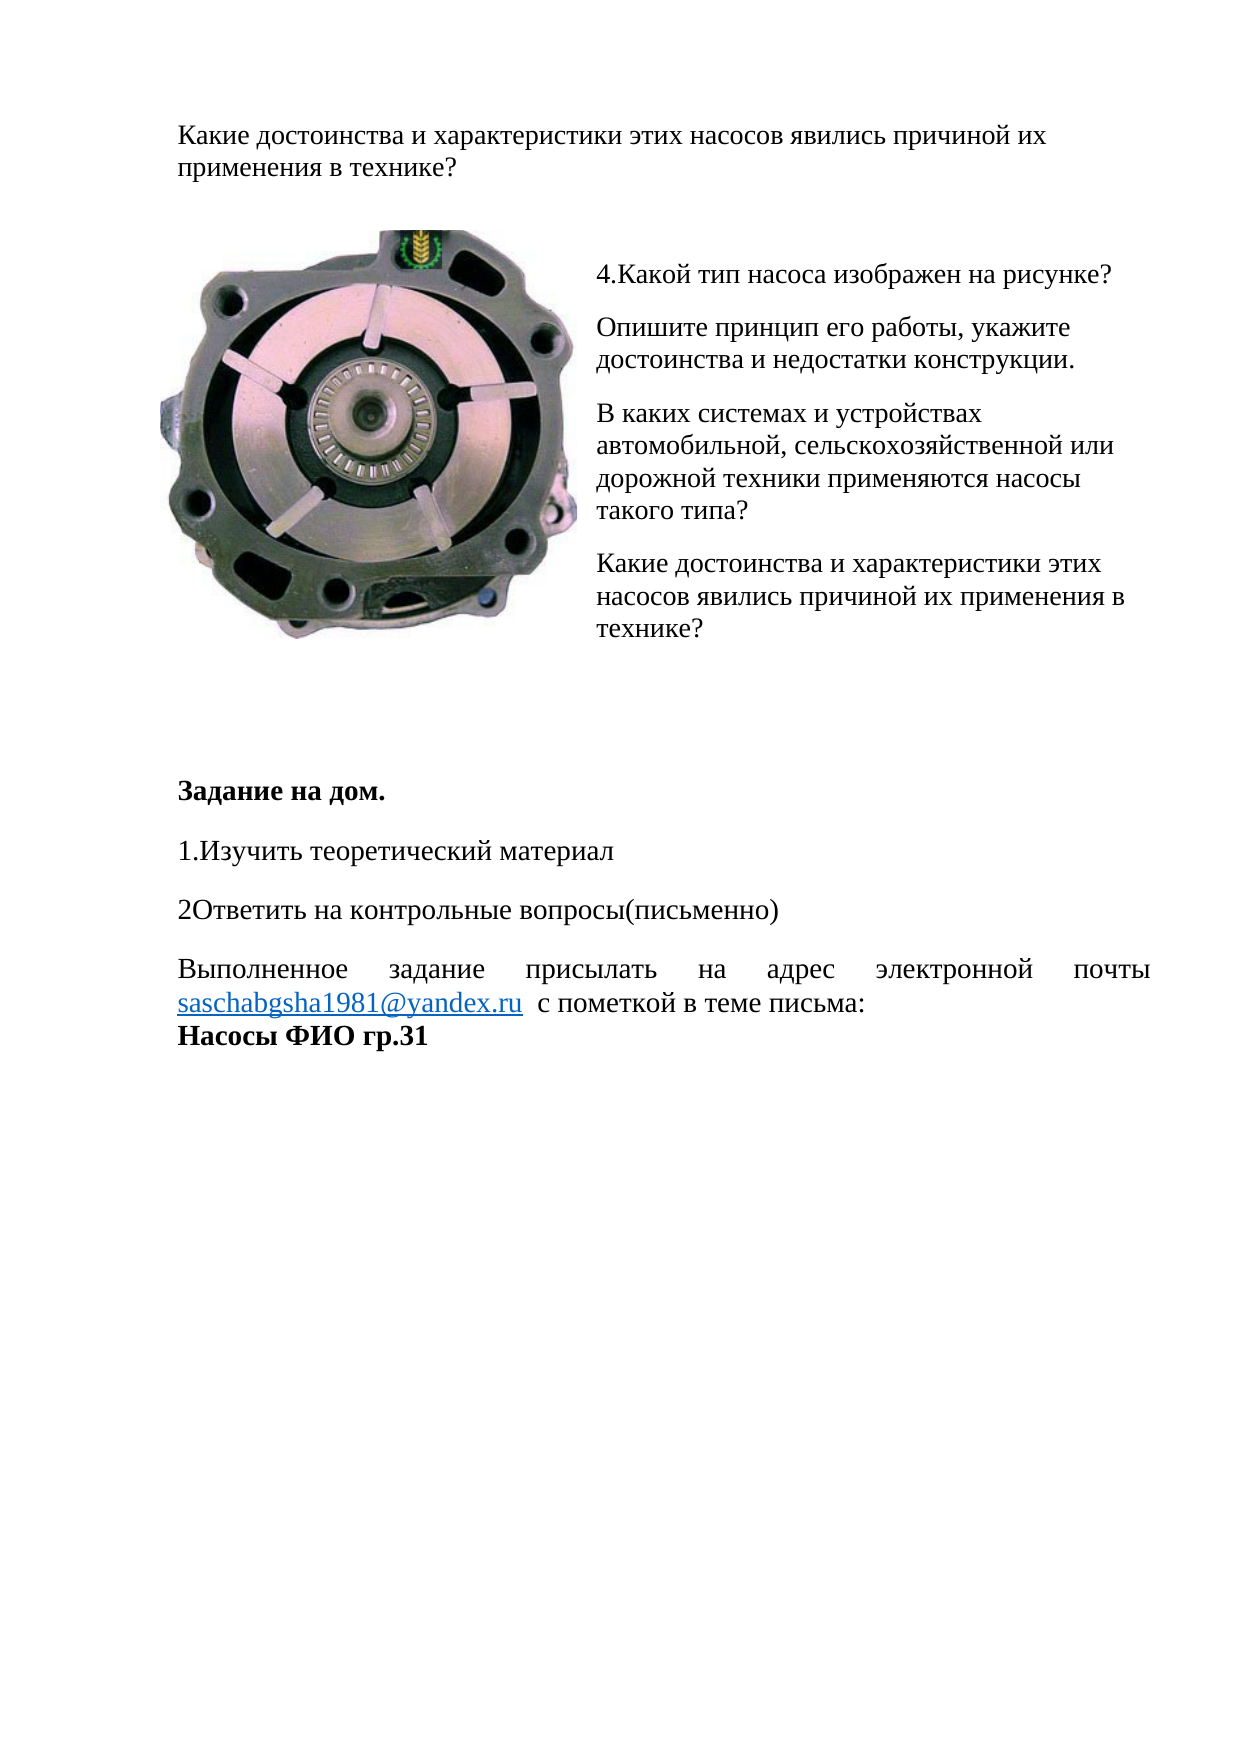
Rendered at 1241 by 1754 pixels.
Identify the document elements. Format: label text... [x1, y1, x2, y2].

text 1.Изучить теоретический материал [177, 833, 1152, 866]
text Выполненное задание присылать на адрес электронной почты saschabgsha1981@yandex.ru с пометкой в теме письма: [177, 951, 1152, 1018]
picture [160, 230, 578, 639]
text Задание на дом. [177, 773, 1152, 807]
text В каких системах и устройствах автомобильной, сельскохозяйственной или дорожной техники применяются насосы такого типа? [578, 396, 1152, 525]
text Какие достоинства и характеристики этих насосов явились причиной их применения в технике? [177, 546, 1152, 643]
text 4.Какой тип насоса изображен на рисунке? [578, 257, 1152, 289]
text Опишите принцип его работы, укажите достоинства и недостатки конструкции. [578, 310, 1152, 375]
text Какие достоинства и характеристики этих насосов явились причиной их применения в технике? [177, 118, 1152, 183]
text 2Ответить на контрольные вопросы(письменно) [177, 892, 1152, 926]
text Насосы ФИО гр.31 [177, 1018, 1152, 1052]
